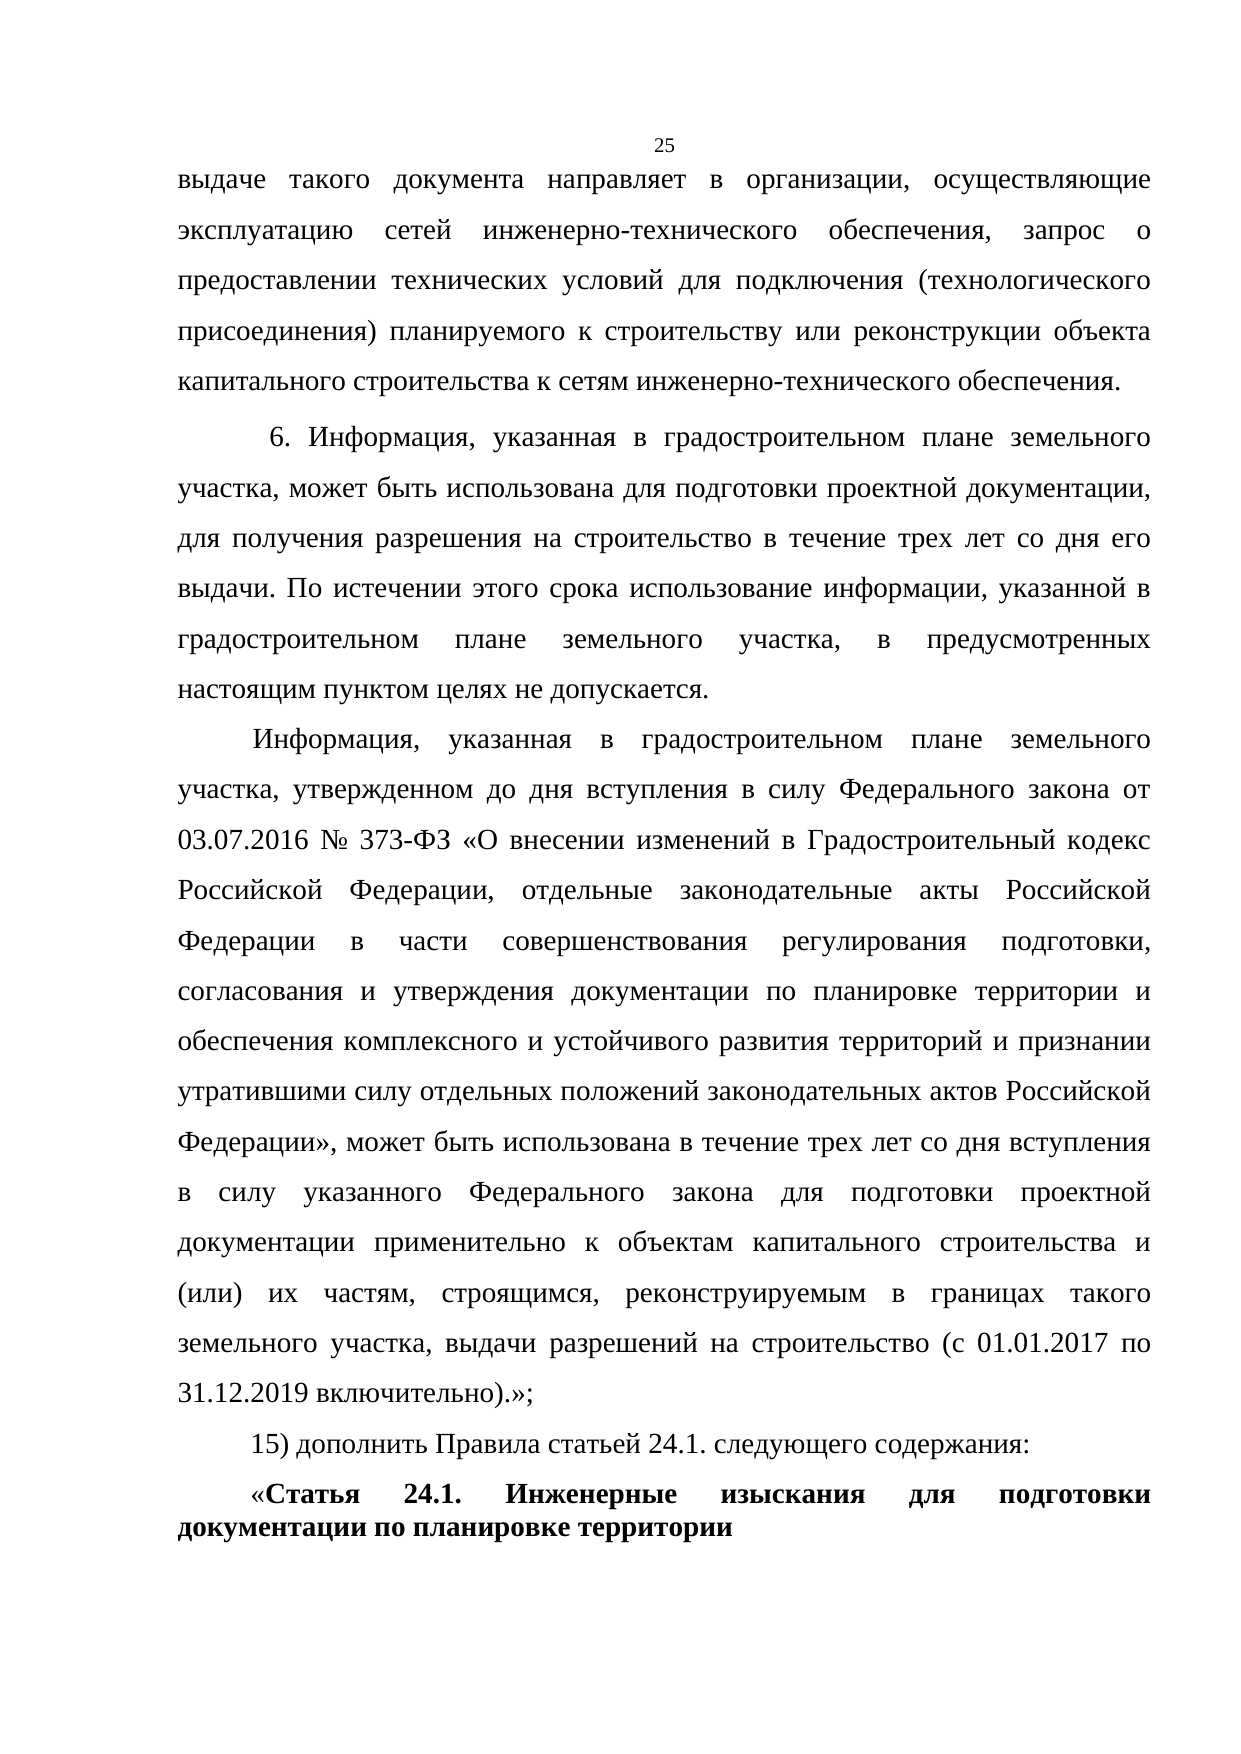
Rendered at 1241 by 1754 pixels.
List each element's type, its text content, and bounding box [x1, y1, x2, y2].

text 15) дополнить Правила статьей 24.1. следующего содержания: [177, 1426, 1152, 1459]
text Информация, указанная в градостроительном плане земельного участка, утвержденном до дня вступления в силу Федерального закона от 03.07.2016 № 373-ФЗ «О внесении изменений в Градостроительный кодекс Российской Федерации, отдельные законодательные акты Российской Федерации в части совершенствования регулирования подготовки, согласования и утверждения документации по планировке территории и обеспечения комплексного и устойчивого развития территорий и признании утратившими силу отдельных положений законодательных актов Российской Федерации», может быть использована в течение трех лет со дня вступления в силу указанного Федерального закона для подготовки проектной документации применительно к объектам капитального строительства и (или) их частям, строящимся, реконструируемым в границах такого земельного участка, выдачи разрешений на строительство (с 01.01.2017 по 31.12.2019 включительно).»; [177, 721, 1152, 1409]
text «Статья 24.1. Инженерные изыскания для подготовки документации по планировке территории [177, 1476, 1152, 1543]
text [177, 162, 1152, 396]
text 6. Информация, указанная в градостроительном плане земельного участка, может быть использована для подготовки проектной документации, для получения разрешения на строительство в течение трех лет со дня его выдачи. По истечении этого срока использование информации, указанной в градостроительном плане земельного участка, в предусмотренных настоящим пунктом целях не допускается. [177, 419, 1152, 704]
